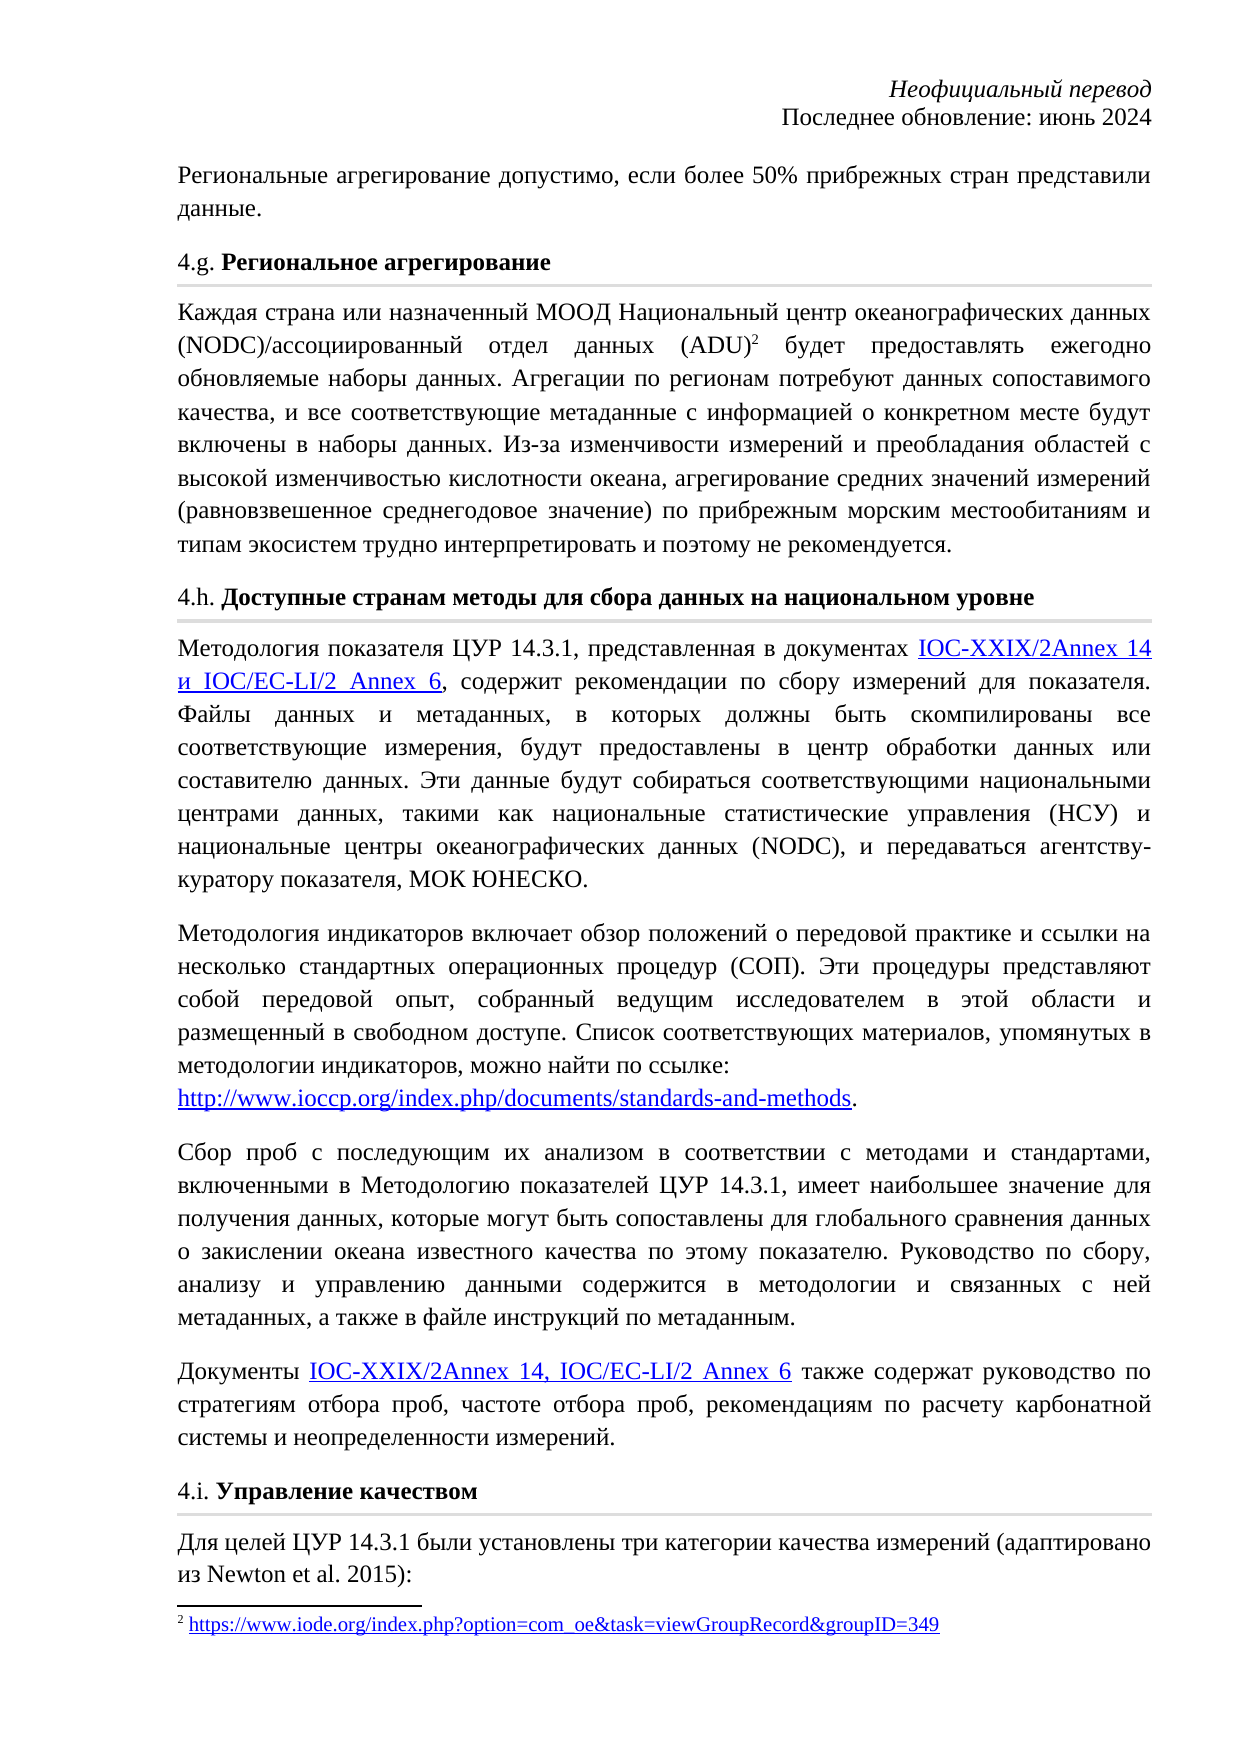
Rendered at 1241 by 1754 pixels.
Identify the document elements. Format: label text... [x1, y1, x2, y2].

text Методология индикаторов включает обзор положений о передовой практике и ссылки на несколько стандартных операционных процедур (СОП). Эти процедуры представляют собой передовой опыт, собранный ведущим исследователем в этой области и размещенный в свободном доступе. Список соответствующих материалов, упомянутых в методологии индикаторов, можно найти по ссылке: http://www.ioccp.org/index.php/documents/standards-and-methods. [177, 918, 1152, 1112]
text 4.g. Региональное агрегирование [177, 247, 1152, 284]
text Региональные агрегирование допустимо, если более 50% прибрежных стран представили данные. [177, 160, 1152, 222]
text Сбор проб с последующим их анализом в соответствии с методами и стандартами, включенными в Методологию показателей ЦУР 14.3.1, имеет наибольшее значение для получения данных, которые могут быть сопоставлены для глобального сравнения данных о закислении океана известного качества по этому показателю. Руководство по сбору, анализу и управлению данными содержится в методологии и связанных с ней метаданных, а также в файле инструкций по метаданным. [177, 1137, 1152, 1331]
text 4.h. Доступные странам методы для сбора данных на национальном уровне [177, 582, 1152, 619]
text Документы IOC-XXIX/2Annex 14, IOC/EC-LI/2 Annex 6 также содержат руководство по стратегиям отбора проб, частоте отбора проб, рекомендациям по расчету карбонатной системы и неопределенности измерений. [177, 1356, 1152, 1451]
text Каждая страна или назначенный МООД Национальный центр океанографических данных (NODC)/ассоциированный отдел данных (ADU) будет предоставлять ежегодно обновляемые наборы данных. Агрегации по регионам потребуют данных сопоставимого качества, и все соответствующие метаданные с информацией о конкретном месте будут включены в наборы данных. Из-за изменчивости измерений и преобладания областей с высокой изменчивостью кислотности океана, агрегирование средних значений измерений (равновзвешенное среднегодовое значение) по прибрежным морским местообитаниям и типам экосистем трудно интерпретировать и поэтому не рекомендуется. [177, 297, 1152, 557]
text Методология показателя ЦУР 14.3.1, представленная в документах IOC-XXIX/2Annex 14 и IOC/EC-LI/2 Annex 6, содержит рекомендации по сбору измерений для показателя. Файлы данных и метаданных, в которых должны быть скомпилированы все соответствующие измерения, будут предоставлены в центр обработки данных или составителю данных. Эти данные будут собираться соответствующими национальными центрами данных, такими как национальные статистические управления (НСУ) и национальные центры океанографических данных (NODC), и передаваться агентству-куратору показателя, МОК ЮНЕСКО. [177, 633, 1152, 893]
text 4.i. Управление качеством [177, 1476, 1152, 1513]
text Для целей ЦУР 14.3.1 были установлены три категории качества измерений (адаптировано из Newton et al. 2015): [177, 1527, 1152, 1588]
